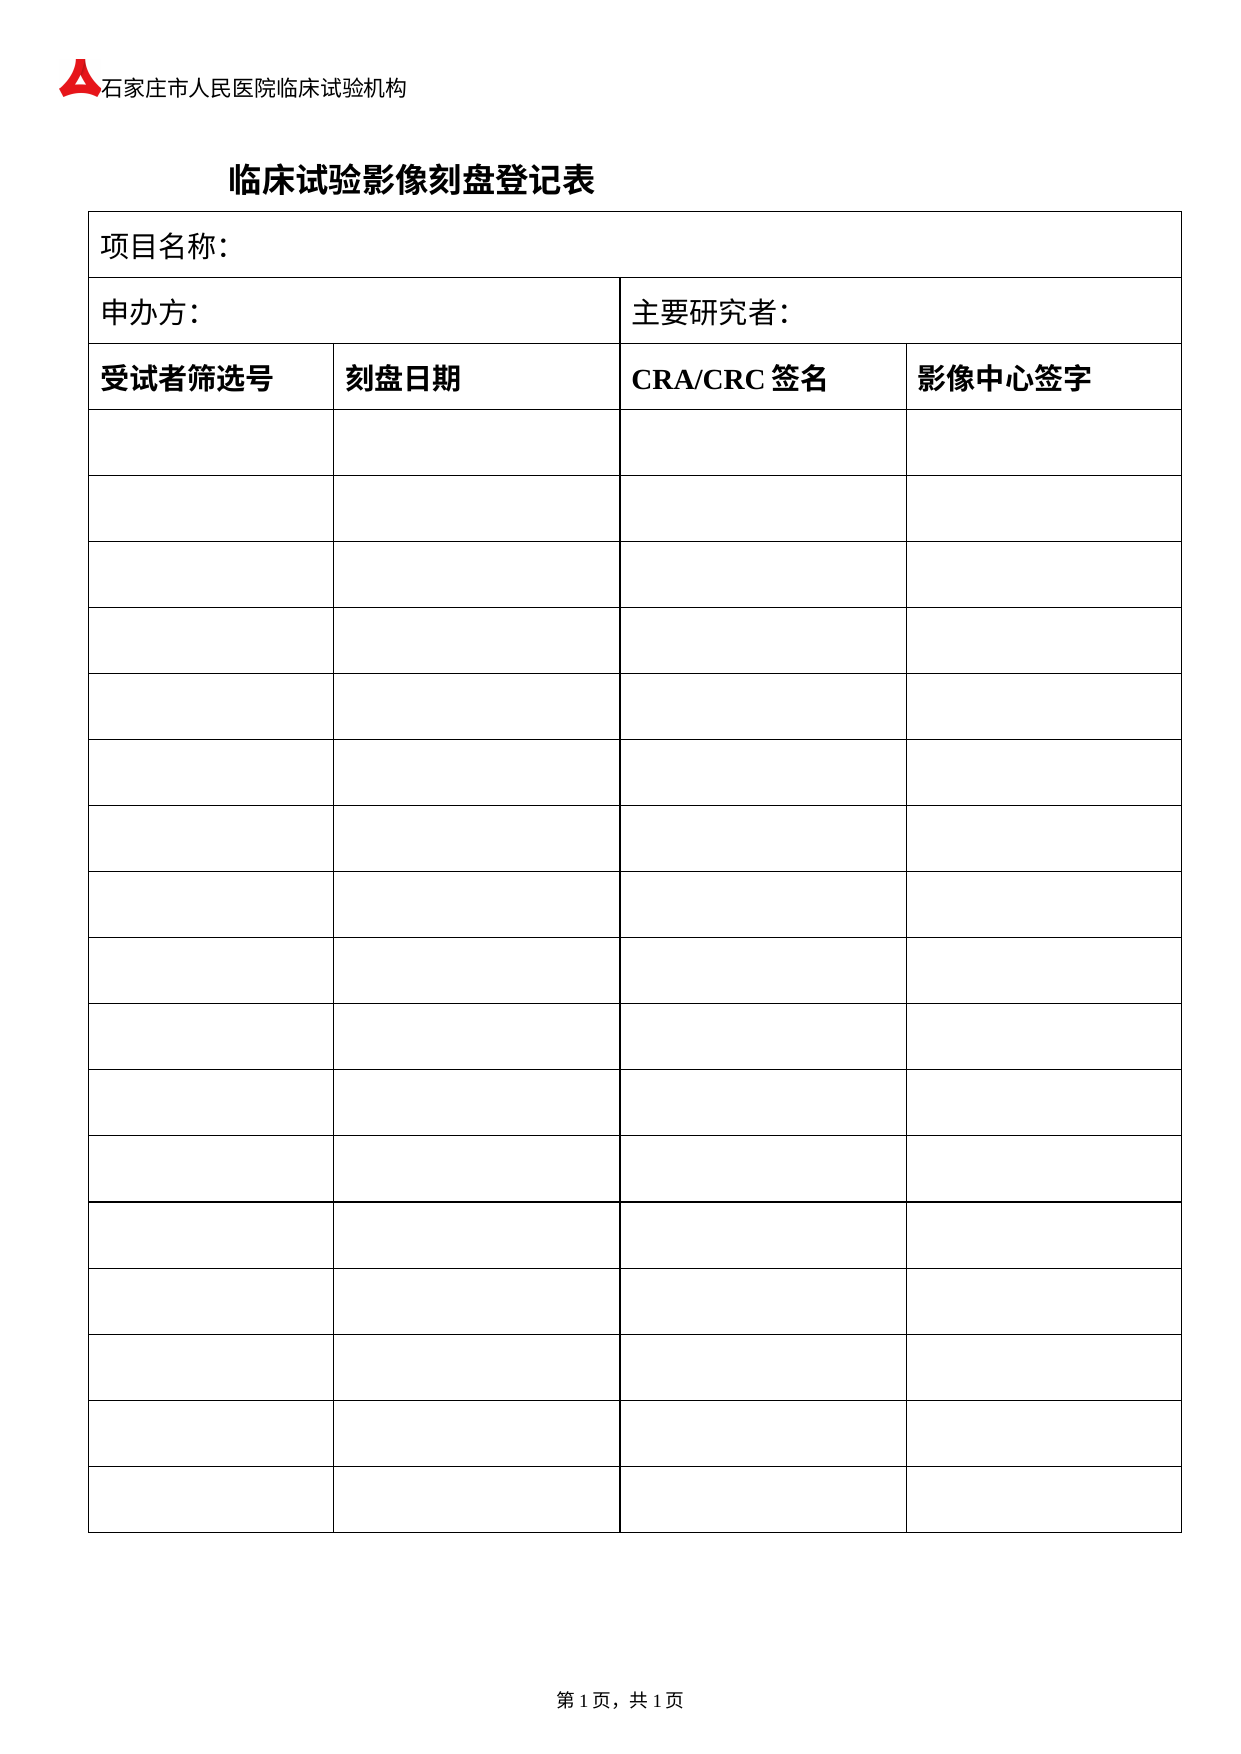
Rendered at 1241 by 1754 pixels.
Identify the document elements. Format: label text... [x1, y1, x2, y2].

table_cell [334, 1401, 619, 1466]
table_cell [621, 476, 906, 541]
table_cell [907, 938, 1181, 1003]
table_cell [334, 806, 619, 871]
table_cell [907, 1203, 1181, 1267]
table_cell [89, 1203, 333, 1267]
table_cell [907, 1467, 1181, 1532]
table_cell [907, 476, 1181, 541]
table_cell 申办方： [89, 278, 619, 343]
table_cell [89, 674, 333, 739]
table_cell [89, 608, 333, 673]
table_cell [621, 1467, 906, 1532]
table_cell [621, 542, 906, 607]
table_cell [334, 1004, 619, 1069]
table_cell 刻盘日期 [334, 344, 619, 409]
table_cell [907, 1004, 1181, 1069]
table_cell [621, 1401, 906, 1466]
table_cell [334, 476, 619, 541]
table_cell [621, 1136, 906, 1201]
table_cell [907, 1401, 1181, 1466]
table_cell [334, 542, 619, 607]
table_cell [334, 608, 619, 673]
text 临床试验影像刻盘登记表 [59, 146, 1181, 211]
table_cell [334, 1335, 619, 1399]
table_cell 影像中心签字 [907, 344, 1181, 409]
table_cell [89, 806, 333, 871]
table_cell [89, 1467, 333, 1532]
table_cell [89, 542, 333, 607]
table_cell [334, 674, 619, 739]
table_cell [621, 674, 906, 739]
table_cell [89, 872, 333, 937]
table_cell [334, 1070, 619, 1135]
table_cell 主要研究者： [621, 278, 1181, 343]
table_cell [89, 410, 333, 475]
table_cell [907, 1070, 1181, 1135]
table_cell [907, 806, 1181, 871]
table_cell [89, 1070, 333, 1135]
table_cell [907, 674, 1181, 739]
table_cell [89, 938, 333, 1003]
table_cell [334, 410, 619, 475]
table_cell CRA/CRC签名 [621, 344, 906, 409]
table_cell [621, 806, 906, 871]
table_cell [621, 938, 906, 1003]
table_cell [621, 1070, 906, 1135]
table_cell [334, 1467, 619, 1532]
table_cell [621, 740, 906, 805]
table_cell [334, 1136, 619, 1201]
table_cell [907, 608, 1181, 673]
table_cell [907, 542, 1181, 607]
table_cell [621, 1004, 906, 1069]
table_cell [907, 410, 1181, 475]
table_cell [334, 872, 619, 937]
table_cell [334, 740, 619, 805]
table_cell [89, 1401, 333, 1466]
table_cell [621, 410, 906, 475]
table_cell [907, 1136, 1181, 1201]
picture [59, 59, 102, 97]
table_cell [89, 1136, 333, 1201]
table_cell [621, 1269, 906, 1333]
table_cell [621, 872, 906, 937]
table_cell [89, 1004, 333, 1069]
table_cell [907, 872, 1181, 937]
table_cell [334, 1203, 619, 1267]
table_cell [621, 608, 906, 673]
table_cell [621, 1335, 906, 1399]
table_cell [907, 740, 1181, 805]
table_cell [89, 1335, 333, 1399]
table_cell [89, 1269, 333, 1333]
table_header 项目名称： [89, 212, 1181, 277]
table_cell 受试者筛选号 [89, 344, 333, 409]
table_cell [621, 1203, 906, 1267]
table_cell [89, 476, 333, 541]
table_cell [907, 1269, 1181, 1333]
table_cell [334, 1269, 619, 1333]
table_cell [907, 1335, 1181, 1399]
table_cell [334, 938, 619, 1003]
table_cell [89, 740, 333, 805]
